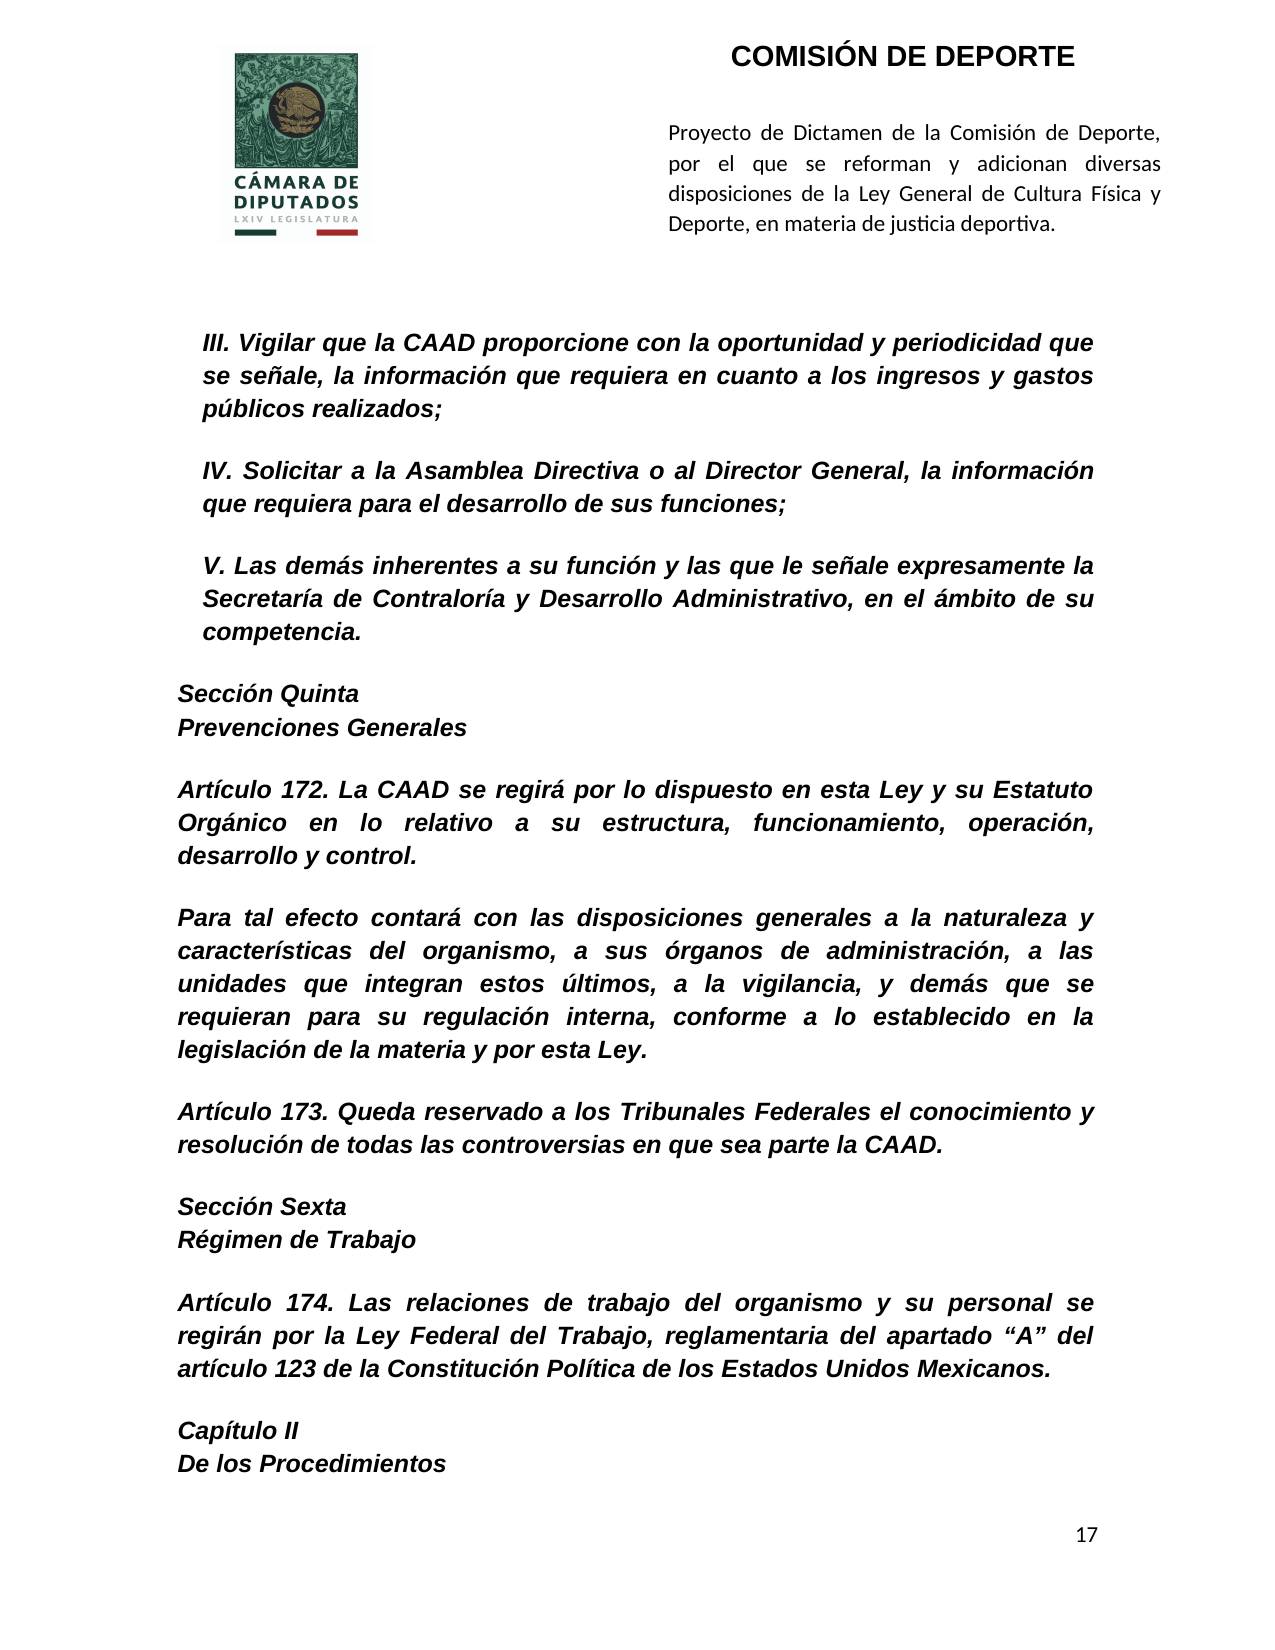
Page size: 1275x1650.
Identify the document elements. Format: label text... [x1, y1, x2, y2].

text Sección Sexta Régimen de Trabajo [177, 1192, 1098, 1254]
text Sección Quinta Prevenciones Generales [177, 679, 1098, 741]
text Capítulo II De los Procedimientos [177, 1416, 1098, 1478]
text Artículo 174. Las relaciones de trabajo del organismo y su personal se regirán por la Ley Federal del Trabajo, reglamentaria del apartado “A” del artículo 123 de la Constitución Política de los Estados Unidos Mexicanos. [177, 1288, 1098, 1382]
text IV. Solicitar a la Asamblea Directiva o al Director General, la información que requiera para el desarrollo de sus funciones; [202, 456, 1098, 518]
text III. Vigilar que la CAAD proporcione con la oportunidad y periodicidad que se señale, la información que requiera en cuanto a los ingresos y gastos públicos realizados; [202, 328, 1098, 423]
text Artículo 173. Queda reservado a los Tribunales Federales el conocimiento y resolución de todas las controversias en que sea parte la CAAD. [177, 1097, 1098, 1159]
text V. Las demás inherentes a su función y las que le señale expresamente la Secretaría de Contraloría y Desarrollo Administrativo, en el ámbito de su competencia. [202, 551, 1098, 646]
text Artículo 172. La CAAD se regirá por lo dispuesto en esta Ley y su Estatuto Orgánico en lo relativo a su estructura, funcionamiento, operación, desarrollo y control. [177, 775, 1098, 869]
text Para tal efecto contará con las disposiciones generales a la naturaleza y características del organismo, a sus órganos de administración, a las unidades que integran estos últimos, a la vigilancia, y demás que se requieran para su regulación interna, conforme a lo establecido en la legislación de la materia y por esta Ley. [177, 903, 1098, 1064]
picture [218, 44, 374, 244]
